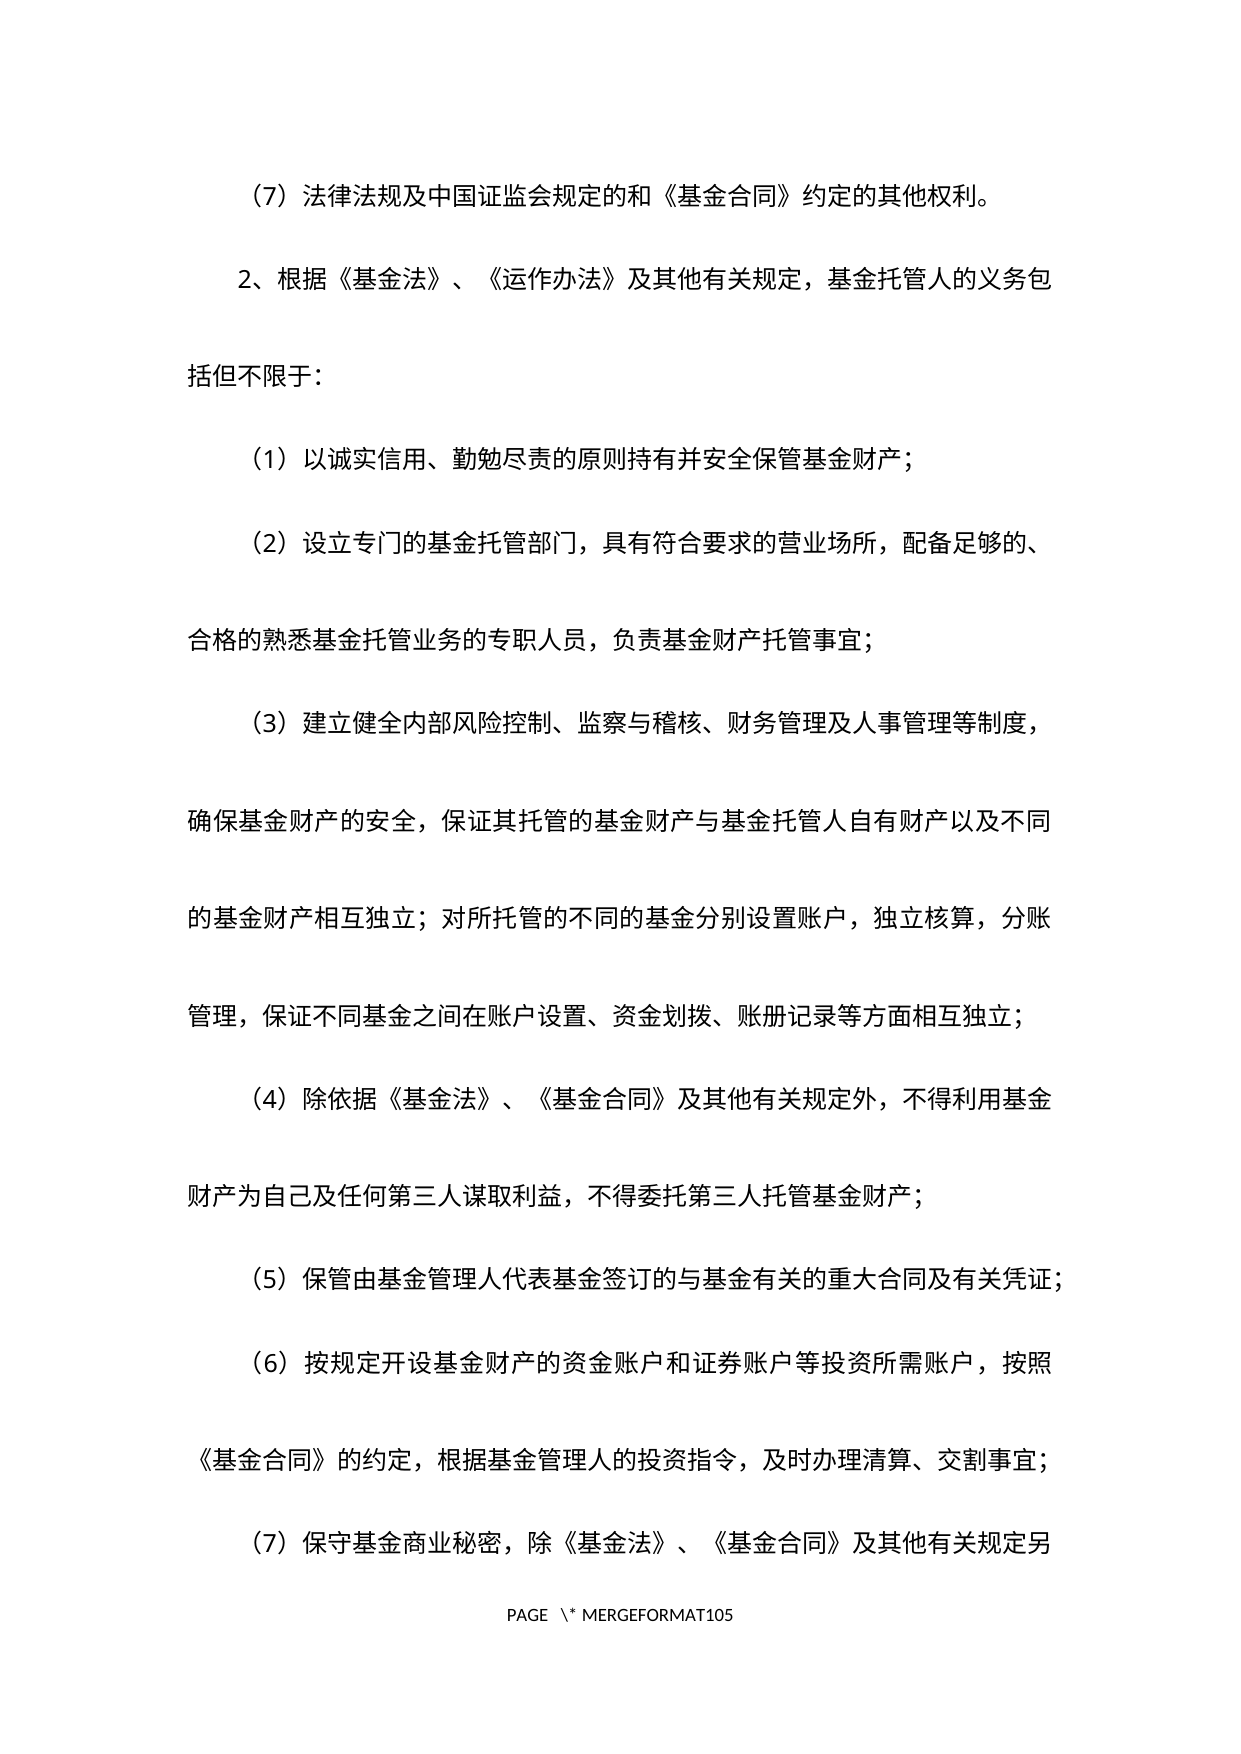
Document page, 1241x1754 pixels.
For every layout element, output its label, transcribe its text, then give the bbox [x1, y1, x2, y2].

text （6）按规定开设基金财产的资金账户和证券账户等投资所需账户，按照《基金合同》的约定，根据基金管理人的投资指令，及时办理清算、交割事宜； [187, 1329, 1053, 1491]
text （7）法律法规及中国证监会规定的和《基金合同》约定的其他权利。 [187, 162, 1053, 227]
text 2、根据《基金法》、《运作办法》及其他有关规定，基金托管人的义务包括但不限于： [187, 245, 1053, 407]
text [187, 1509, 1053, 1574]
text （4）除依据《基金法》、《基金合同》及其他有关规定外，不得利用基金财产为自己及任何第三人谋取利益，不得委托第三人托管基金财产； [187, 1065, 1053, 1227]
text （1）以诚实信用、勤勉尽责的原则持有并安全保管基金财产； [187, 426, 1053, 491]
text （2）设立专门的基金托管部门，具有符合要求的营业场所，配备足够的、合格的熟悉基金托管业务的专职人员，负责基金财产托管事宜； [187, 509, 1053, 671]
text （5）保管由基金管理人代表基金签订的与基金有关的重大合同及有关凭证； [187, 1246, 1053, 1311]
text （3）建立健全内部风险控制、监察与稽核、财务管理及人事管理等制度，确保基金财产的安全，保证其托管的基金财产与基金托管人自有财产以及不同的基金财产相互独立；对所托管的不同的基金分别设置账户，独立核算，分账管理，保证不同基金之间在账户设置、资金划拨、账册记录等方面相互独立； [187, 689, 1053, 1047]
